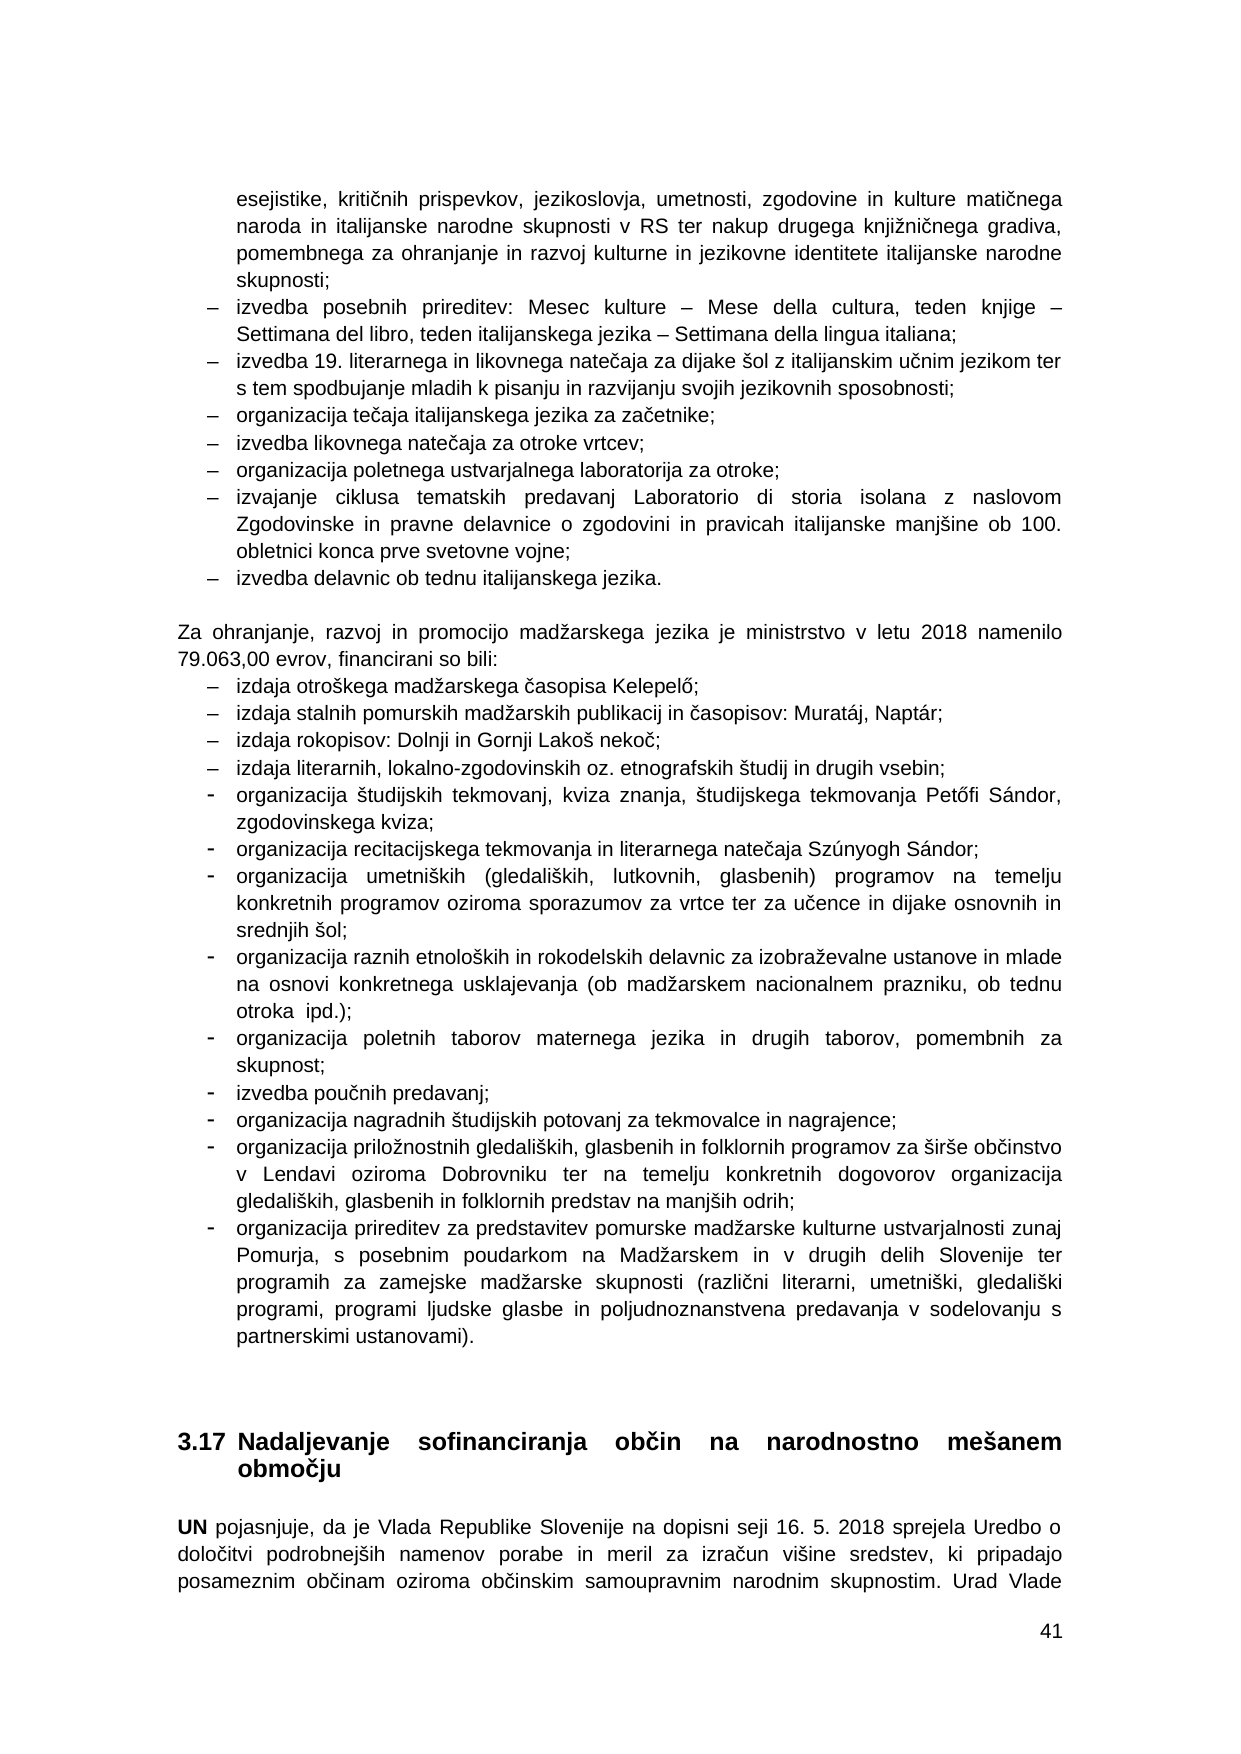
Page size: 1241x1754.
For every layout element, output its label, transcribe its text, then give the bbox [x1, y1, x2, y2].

list organizacija nagradnih študijskih potovanj za tekmovalce in nagrajence; [207, 1105, 1063, 1132]
list organizacija priložnostnih gledaliških, glasbenih in folklornih programov za širše občinstvo v Lendavi oziroma Dobrovniku ter na temelju konkretnih dogovorov organizacija gledaliških, glasbenih in folklornih predstav na manjših odrih; [207, 1132, 1063, 1214]
list organizacija umetniških (gledaliških, lutkovnih, glasbenih) programov na temelju konkretnih programov oziroma sporazumov za vrtce ter za učence in dijake osnovnih in srednjih šol; [207, 862, 1063, 943]
list izdaja literarnih, lokalno-zgodovinskih oz. etnografskih študij in drugih vsebin; [207, 753, 1063, 780]
list izvedba posebnih prireditev: Mesec kulture – Mese della cultura, teden knjige – Settimana del libro, teden italijanskega jezika – Settimana della lingua italiana; [207, 293, 1063, 347]
list organizacija tečaja italijanskega jezika za začetnike; [207, 401, 1063, 428]
list izvedba likovnega natečaja za otroke vrtcev; [207, 428, 1063, 455]
subtitle Nadaljevanje sofinanciranja občin na narodnostno mešanem območju [177, 1428, 1063, 1482]
list organizacija poletnih taborov maternega jezika in drugih taborov, pomembnih za skupnost; [207, 1024, 1063, 1078]
list izdaja stalnih pomurskih madžarskih publikacij in časopisov: Muratáj, Naptár; [207, 699, 1063, 726]
list izdaja rokopisov: Dolnji in Gornji Lakoš nekoč; [207, 726, 1063, 753]
text Za ohranjanje, razvoj in promocijo madžarskega jezika je ministrstvo v letu 2018 namenilo 79.063,00 evrov, financirani so bili: [177, 591, 1063, 672]
list izvedba delavnic ob tednu italijanskega jezika. [207, 564, 1063, 591]
list organizacija raznih etnoloških in rokodelskih delavnic za izobraževalne ustanove in mlade na osnovi konkretnega usklajevanja (ob madžarskem nacionalnem prazniku, ob tednu otroka ipd.); [207, 943, 1063, 1024]
list izvajanje ciklusa tematskih predavanj Laboratorio di storia isolana z naslovom Zgodovinske in pravne delavnice o zgodovini in pravicah italijanske manjšine ob 100. obletnici konca prve svetovne vojne; [207, 482, 1063, 564]
list organizacija prireditev za predstavitev pomurske madžarske kulturne ustvarjalnosti zunaj Pomurja, s posebnim poudarkom na Madžarskem in v drugih delih Slovenije ter programih za zamejske madžarske skupnosti (različni literarni, umetniški, gledališki programi, programi ljudske glasbe in poljudnoznanstvena predavanja v sodelovanju s partnerskimi ustanovami). [207, 1214, 1063, 1349]
list organizacija recitacijskega tekmovanja in literarnega natečaja Szúnyogh Sándor; [207, 834, 1063, 862]
list izvedba poučnih predavanj; [207, 1078, 1063, 1105]
list organizacija študijskih tekmovanj, kviza znanja, študijskega tekmovanja Petőfi Sándor, zgodovinskega kviza; [207, 780, 1063, 834]
list izdaja otroškega madžarskega časopisa Kelepelő; [207, 672, 1063, 699]
list izvedba 19. literarnega in likovnega natečaja za dijake šol z italijanskim učnim jezikom ter s tem spodbujanje mladih k pisanju in razvijanju svojih jezikovnih sposobnosti; [207, 347, 1063, 401]
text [177, 1513, 1063, 1594]
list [207, 184, 1063, 293]
list organizacija poletnega ustvarjalnega laboratorija za otroke; [207, 455, 1063, 482]
